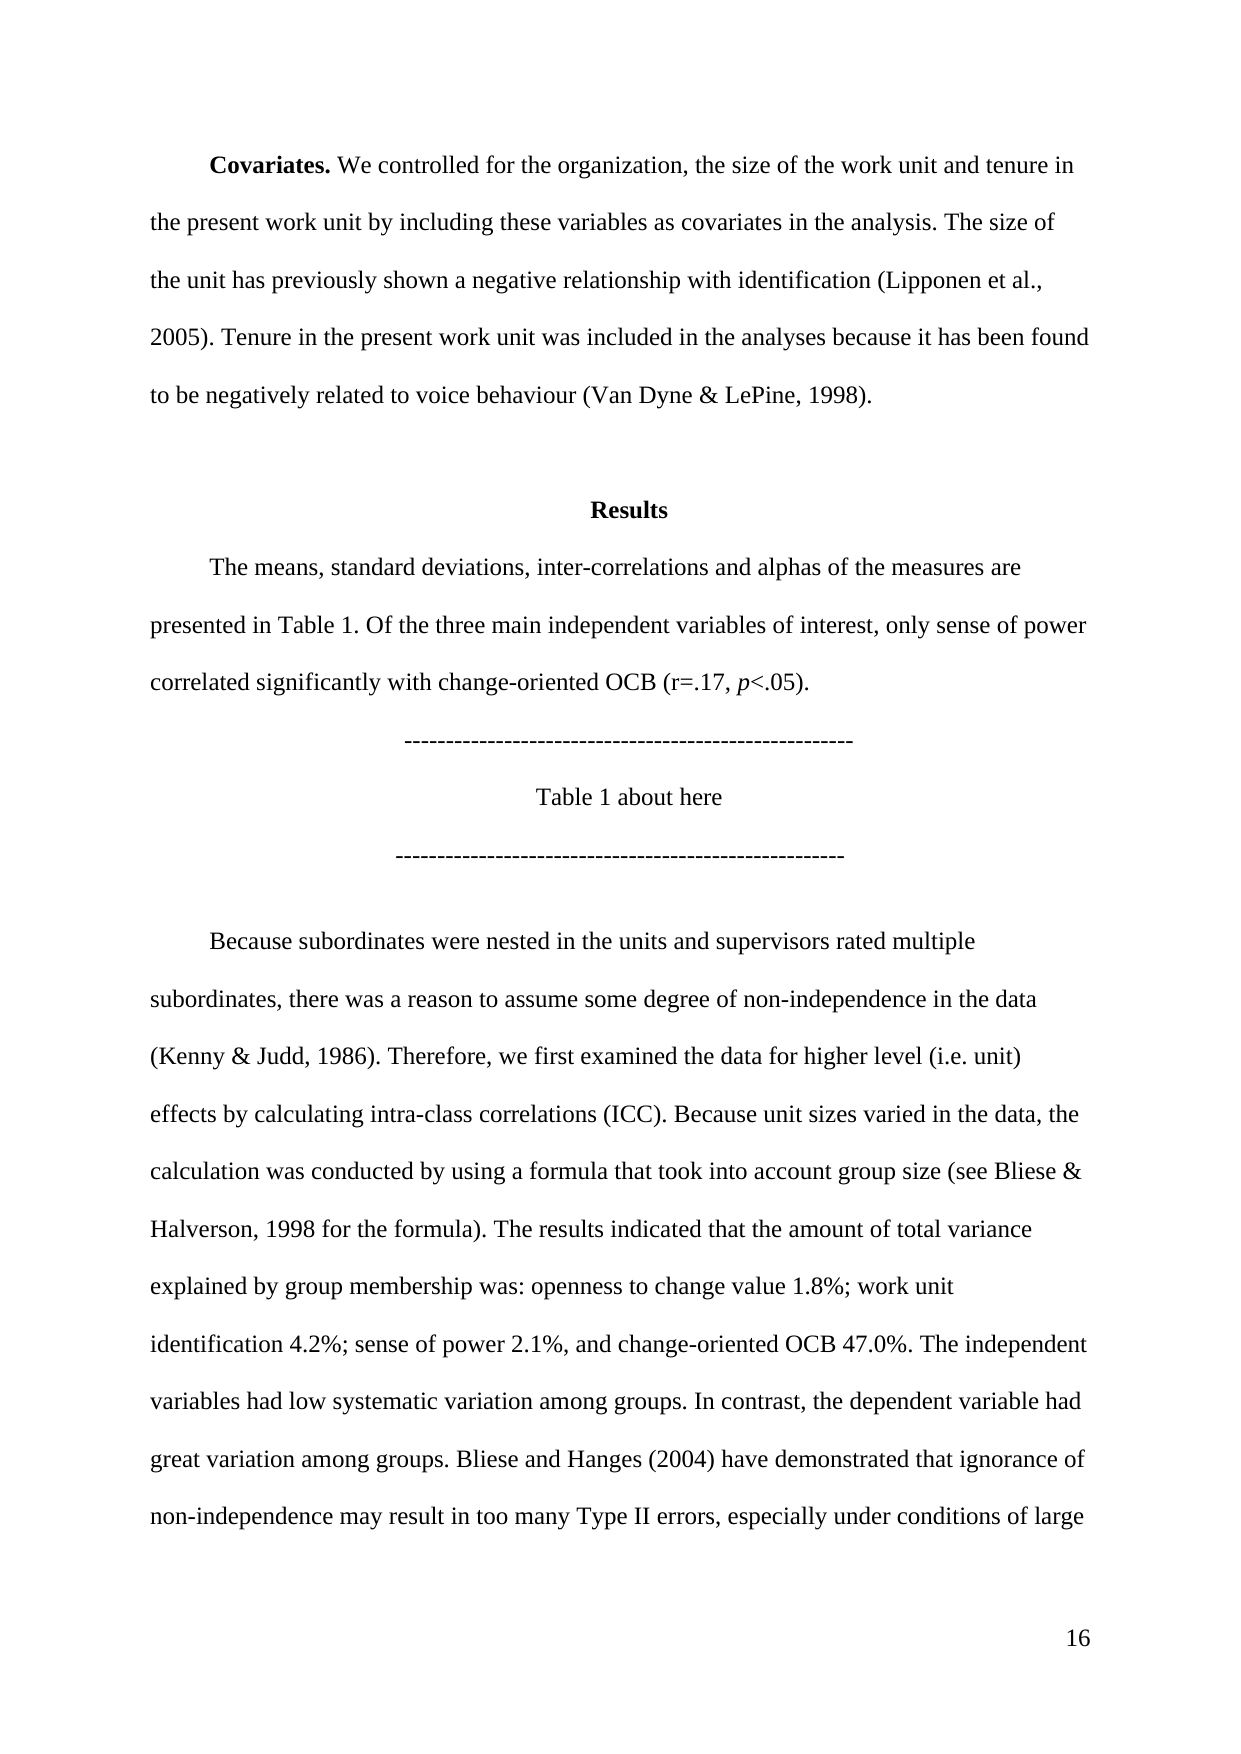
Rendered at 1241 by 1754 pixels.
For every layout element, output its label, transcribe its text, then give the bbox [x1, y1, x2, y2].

text Table 1 about here [150, 782, 1090, 811]
text The means, standard deviations, inter-correlations and alphas of the measures are presented in Table 1. Of the three main independent variables of interest, only sense of power correlated significantly with change-oriented OCB (r=.17, p<.05). [150, 552, 1090, 696]
text ------------------------------------------------------ [150, 725, 1090, 754]
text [150, 926, 1090, 1530]
text Covariates. We controlled for the organization, the size of the work unit and tenure in the present work unit by including these variables as covariates in the analysis. The size of the unit has previously shown a negative relationship with identification (Lipponen et al., 2005). Tenure in the present work unit was included in the analyses because it has been found to be negatively related to voice behaviour (Van Dyne & LePine, 1998). [150, 150, 1090, 409]
text Results [150, 495, 1090, 524]
text ------------------------------------------------------ [150, 840, 1090, 869]
